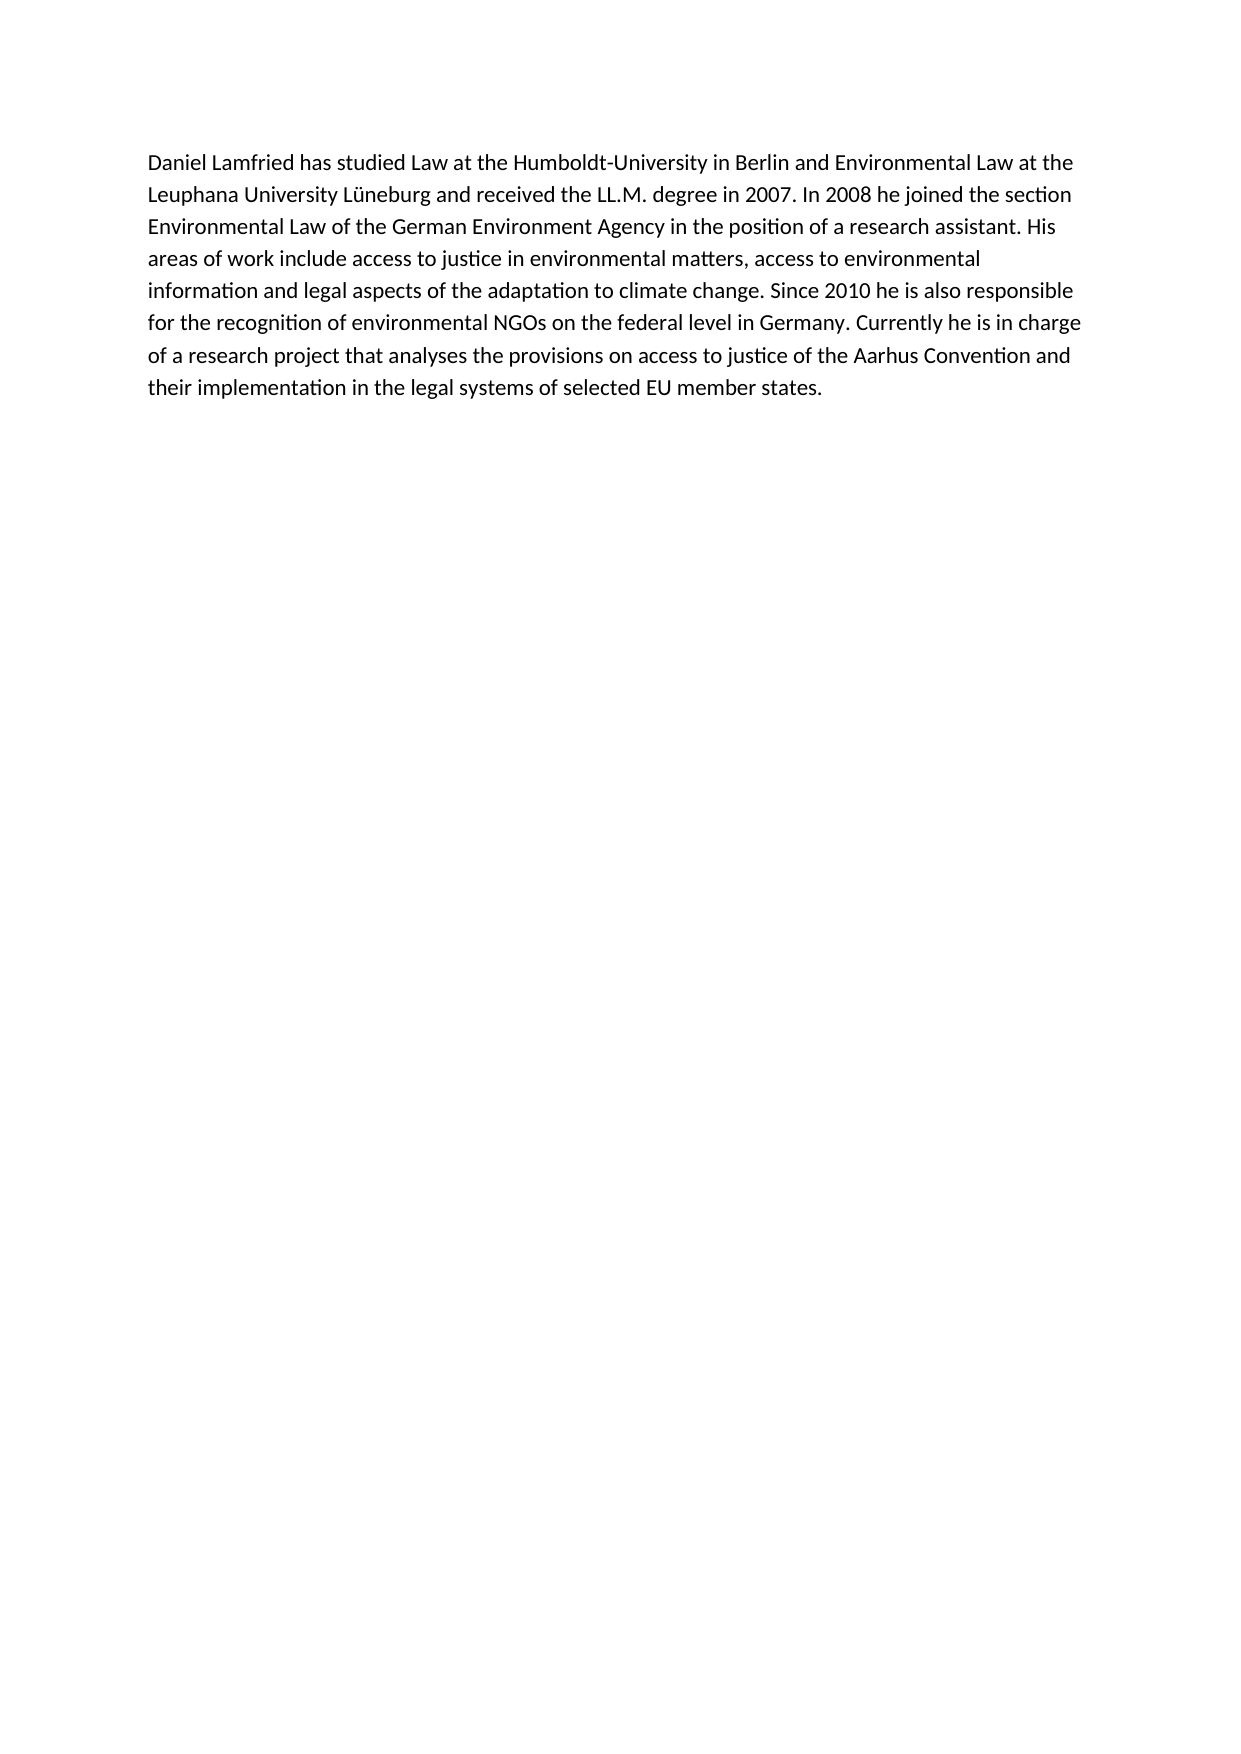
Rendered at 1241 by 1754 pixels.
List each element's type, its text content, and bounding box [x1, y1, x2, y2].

text Daniel Lamfried has studied Law at the Humboldt-University in Berlin and Environmental Law at the Leuphana University Lüneburg and received the LL.M. degree in 2007. In 2008 he joined the section Environmental Law of the German Environment Agency in the position of a research assistant. His areas of work include access to justice in environmental matters, access to environmental information and legal aspects of the adaptation to climate change. Since 2010 he is also responsible for the recognition of environmental NGOs on the federal level in Germany. Currently he is in charge of a research project that analyses the provisions on access to justice of the Aarhus Convention and their implementation in the legal systems of selected EU member states. [148, 148, 1093, 401]
